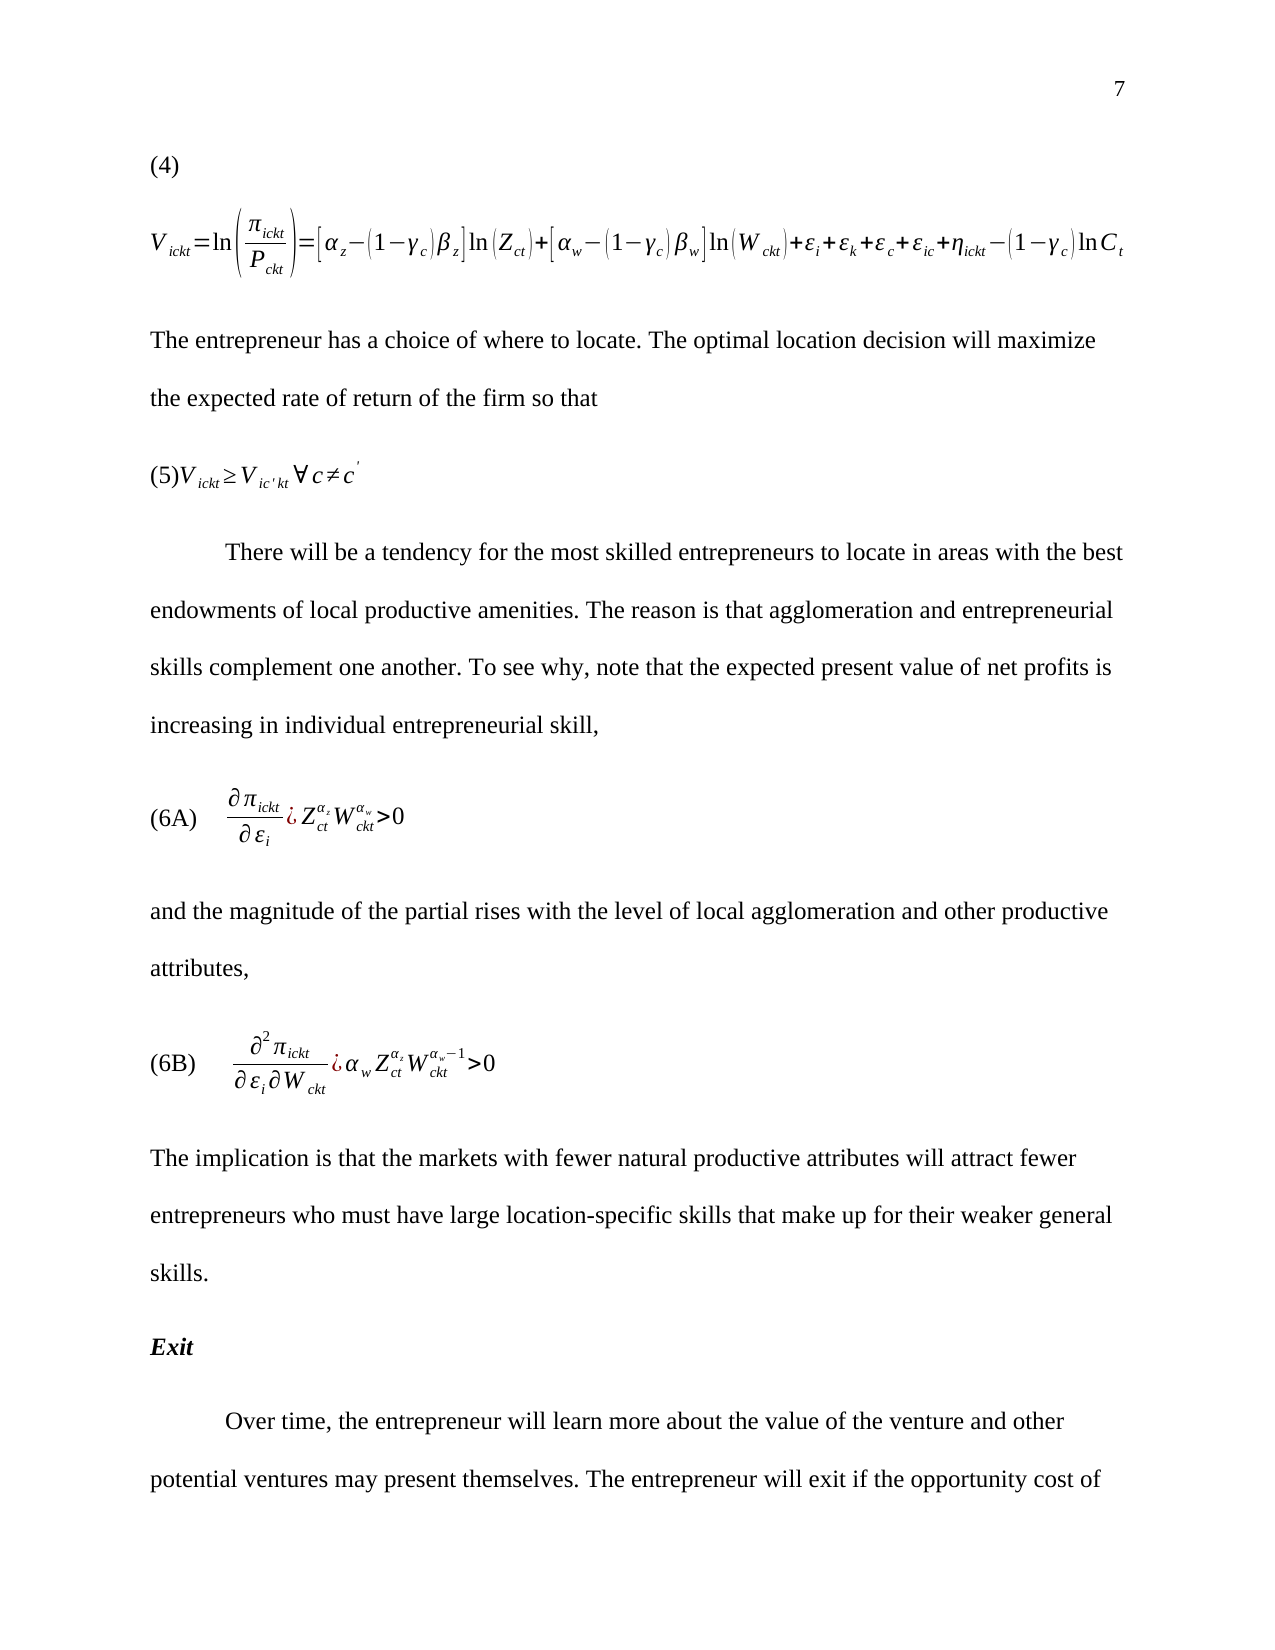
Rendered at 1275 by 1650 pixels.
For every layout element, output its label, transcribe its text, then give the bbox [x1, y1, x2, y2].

text The implication is that the markets with fewer natural productive attributes will attract fewer entrepreneurs who must have large location-specific skills that make up for their weaker general skills. [150, 1143, 1125, 1287]
text The entrepreneur has a choice of where to locate. The optimal location decision will maximize the expected rate of return of the firm so that [150, 326, 1125, 412]
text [150, 1406, 1125, 1492]
text (6A) [150, 784, 1125, 851]
text (6B) [150, 1028, 1125, 1097]
text (5) [150, 457, 1125, 492]
text and the magnitude of the partial rises with the level of local agglomeration and other productive attributes, [150, 896, 1125, 982]
text There will be a tendency for the most skilled entrepreneurs to locate in areas with the best endowments of local productive amenities. The reason is that agglomeration and entrepreneurial skills complement one another. To see why, note that the expected present value of net profits is increasing in individual entrepreneurial skill, [150, 537, 1125, 739]
text Exit [150, 1332, 1125, 1361]
text (4) [150, 150, 1125, 280]
